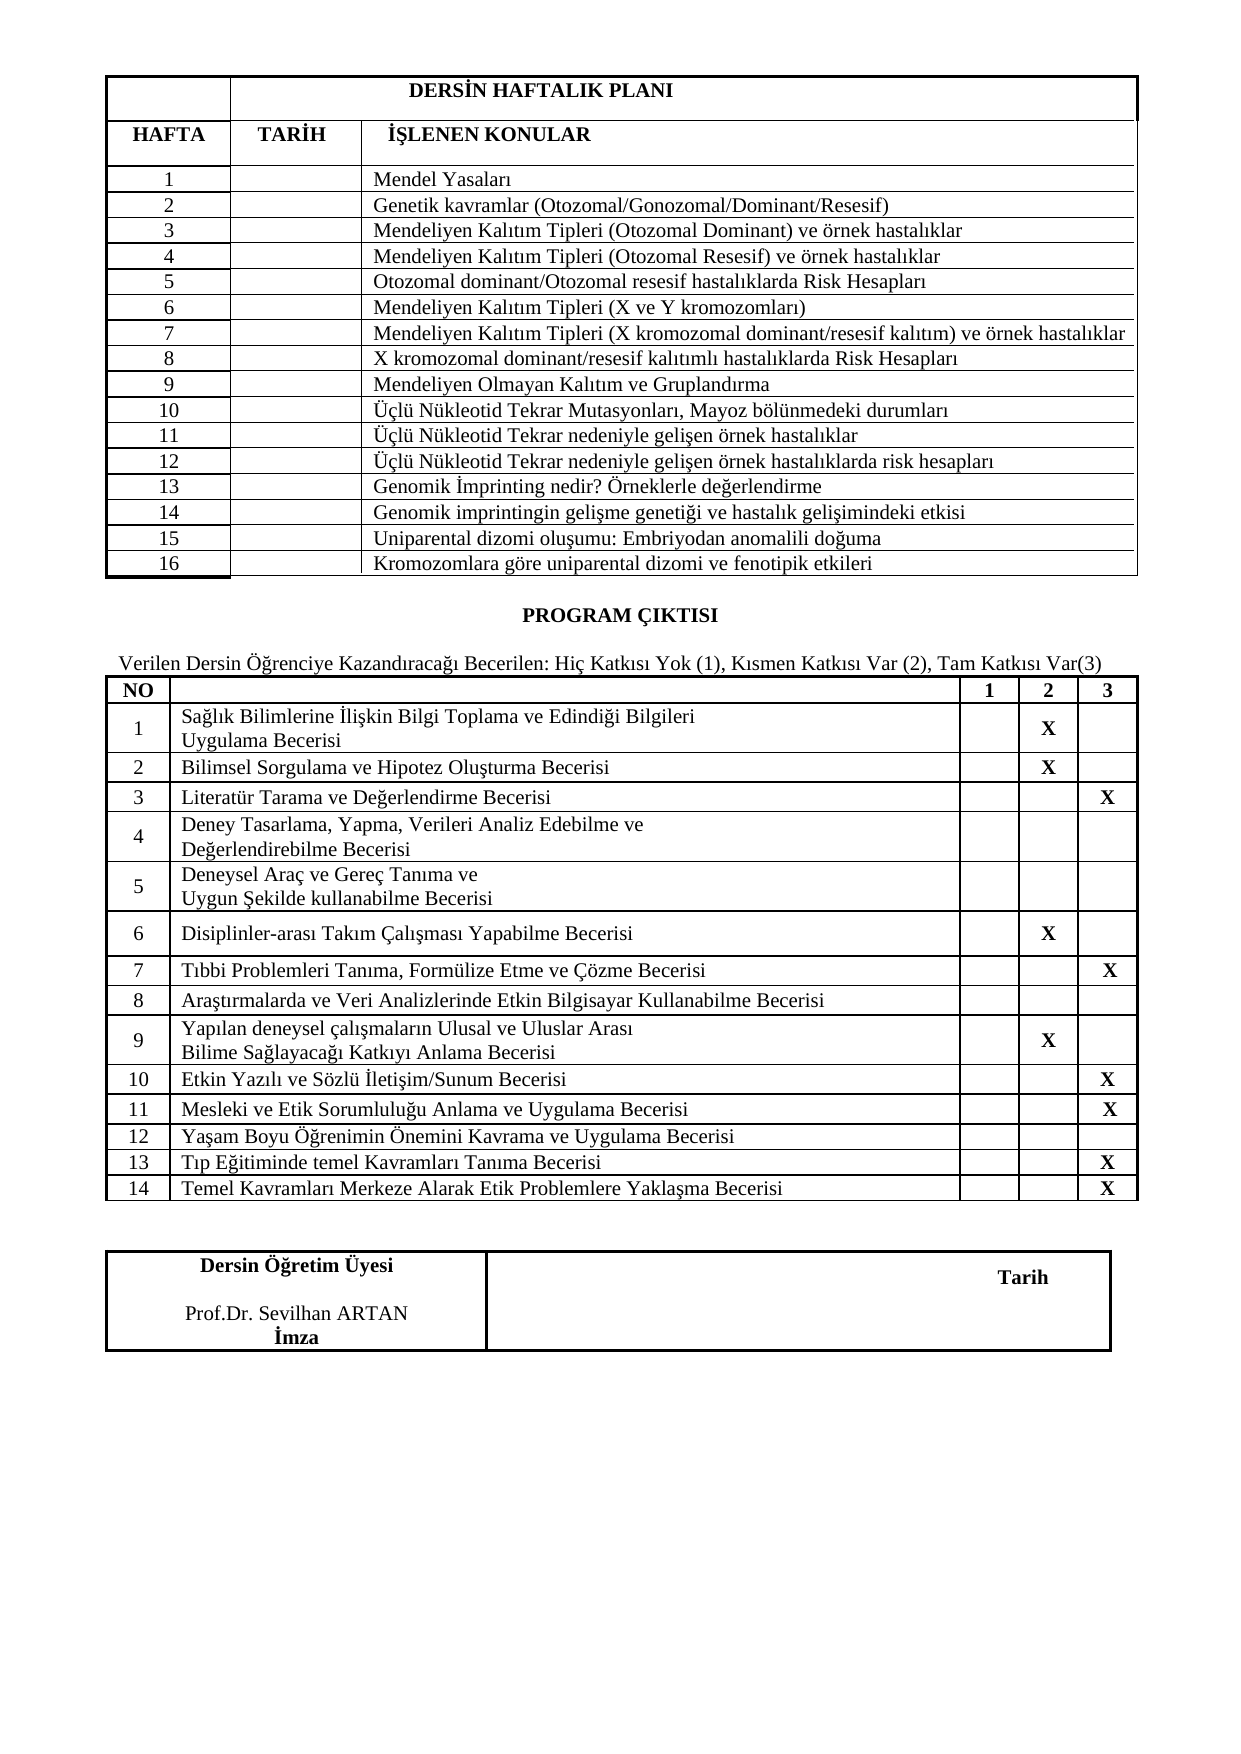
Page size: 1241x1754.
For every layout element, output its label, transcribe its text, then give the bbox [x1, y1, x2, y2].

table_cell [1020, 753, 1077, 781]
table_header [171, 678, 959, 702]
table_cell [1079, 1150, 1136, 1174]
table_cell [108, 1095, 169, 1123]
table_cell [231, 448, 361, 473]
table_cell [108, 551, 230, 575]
text PROGRAM ÇIKTISI [118, 603, 1122, 627]
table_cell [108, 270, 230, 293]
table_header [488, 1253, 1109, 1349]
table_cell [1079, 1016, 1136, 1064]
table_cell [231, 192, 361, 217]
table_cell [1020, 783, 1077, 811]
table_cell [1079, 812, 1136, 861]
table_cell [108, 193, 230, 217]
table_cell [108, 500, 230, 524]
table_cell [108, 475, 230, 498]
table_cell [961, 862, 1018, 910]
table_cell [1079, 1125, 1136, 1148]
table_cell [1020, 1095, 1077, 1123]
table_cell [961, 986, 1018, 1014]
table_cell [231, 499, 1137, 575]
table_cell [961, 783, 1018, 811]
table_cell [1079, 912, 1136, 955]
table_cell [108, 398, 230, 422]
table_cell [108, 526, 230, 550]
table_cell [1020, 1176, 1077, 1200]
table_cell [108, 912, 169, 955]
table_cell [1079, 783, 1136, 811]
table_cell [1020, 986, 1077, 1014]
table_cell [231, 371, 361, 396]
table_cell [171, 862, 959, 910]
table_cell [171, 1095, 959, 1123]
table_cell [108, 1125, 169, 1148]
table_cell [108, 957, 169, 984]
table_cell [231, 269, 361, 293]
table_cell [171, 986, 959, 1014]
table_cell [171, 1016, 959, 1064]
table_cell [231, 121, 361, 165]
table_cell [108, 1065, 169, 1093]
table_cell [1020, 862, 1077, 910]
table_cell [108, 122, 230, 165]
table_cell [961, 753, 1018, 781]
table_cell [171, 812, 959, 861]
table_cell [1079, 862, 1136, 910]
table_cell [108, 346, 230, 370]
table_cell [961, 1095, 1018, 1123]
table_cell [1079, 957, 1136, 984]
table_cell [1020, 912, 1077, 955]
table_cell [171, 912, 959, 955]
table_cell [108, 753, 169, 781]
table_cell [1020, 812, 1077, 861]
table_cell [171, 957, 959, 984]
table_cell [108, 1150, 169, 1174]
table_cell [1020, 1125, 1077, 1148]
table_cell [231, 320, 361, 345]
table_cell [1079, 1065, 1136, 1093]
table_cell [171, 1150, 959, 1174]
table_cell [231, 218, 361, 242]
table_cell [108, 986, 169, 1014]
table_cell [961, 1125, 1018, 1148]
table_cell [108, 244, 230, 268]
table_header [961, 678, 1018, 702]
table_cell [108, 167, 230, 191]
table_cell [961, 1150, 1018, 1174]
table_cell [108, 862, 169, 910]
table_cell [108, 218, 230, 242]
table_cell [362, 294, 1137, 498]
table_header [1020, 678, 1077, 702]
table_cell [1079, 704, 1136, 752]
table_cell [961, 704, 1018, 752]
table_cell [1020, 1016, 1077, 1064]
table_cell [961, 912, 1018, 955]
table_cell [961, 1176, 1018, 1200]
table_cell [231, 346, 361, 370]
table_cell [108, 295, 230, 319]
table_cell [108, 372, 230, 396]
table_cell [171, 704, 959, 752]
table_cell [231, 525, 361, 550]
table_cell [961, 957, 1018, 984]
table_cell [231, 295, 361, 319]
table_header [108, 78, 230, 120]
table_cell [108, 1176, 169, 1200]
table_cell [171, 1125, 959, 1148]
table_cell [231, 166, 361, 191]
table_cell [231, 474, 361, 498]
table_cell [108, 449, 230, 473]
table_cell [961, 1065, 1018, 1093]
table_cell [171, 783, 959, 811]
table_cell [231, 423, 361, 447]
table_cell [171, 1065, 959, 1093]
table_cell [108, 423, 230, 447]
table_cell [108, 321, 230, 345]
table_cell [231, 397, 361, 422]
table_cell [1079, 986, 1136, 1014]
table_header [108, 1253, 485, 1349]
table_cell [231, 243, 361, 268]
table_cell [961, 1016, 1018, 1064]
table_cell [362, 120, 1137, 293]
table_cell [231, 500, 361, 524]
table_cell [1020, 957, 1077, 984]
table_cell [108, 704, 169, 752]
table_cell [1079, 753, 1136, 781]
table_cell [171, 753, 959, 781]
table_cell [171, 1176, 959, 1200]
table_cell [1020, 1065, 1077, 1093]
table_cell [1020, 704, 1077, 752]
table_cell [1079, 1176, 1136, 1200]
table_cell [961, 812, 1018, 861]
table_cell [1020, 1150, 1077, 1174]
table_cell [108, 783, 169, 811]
text Verilen Dersin Öğrenciye Kazandıracağı Becerilen: Hiç Katkısı Yok (1), Kısmen Katkısı Var (2), Tam Katkısı Var(3) [118, 651, 1122, 675]
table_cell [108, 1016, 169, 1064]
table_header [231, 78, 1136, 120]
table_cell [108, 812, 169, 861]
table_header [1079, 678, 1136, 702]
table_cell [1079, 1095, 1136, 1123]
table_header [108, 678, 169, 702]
